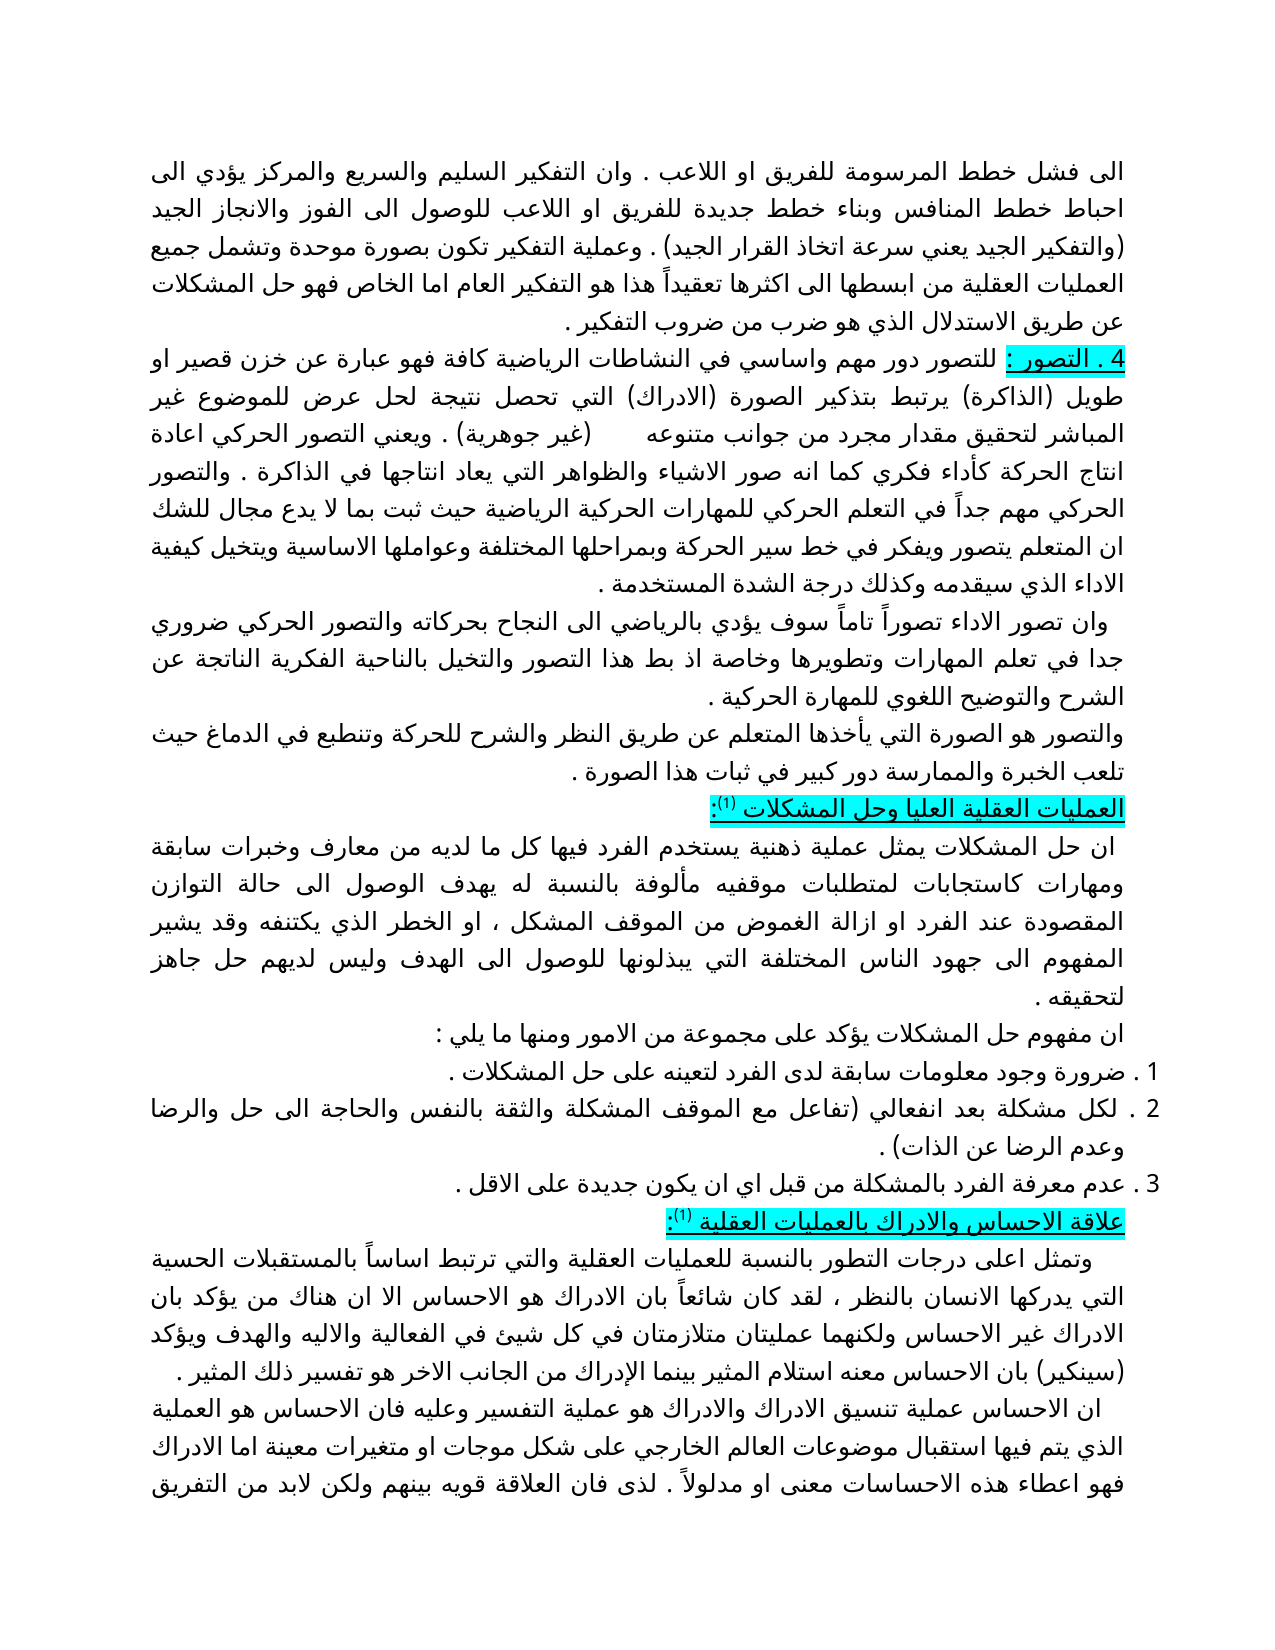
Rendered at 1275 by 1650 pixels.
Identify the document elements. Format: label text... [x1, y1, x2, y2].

text وان تصور الاداء تصوراً تاماً سوف يؤدي بالرياضي الى النجاح بحركاته والتصور الحركي ضروري جدا في تعلم المهارات وتطويرها وخاصة اذ بط هذا التصور والتخيل بالناحية الفكرية الناتجة عن الشرح والتوضيح اللغوي للمهارة الحركية . [150, 600, 1125, 712]
text ان مفهوم حل المشكلات يؤكد على مجموعة من الامور ومنها ما يلي : [150, 1012, 1125, 1050]
text 1 . ضرورة وجود معلومات سابقة لدى الفرد لتعينه على حل المشكلات . [150, 1050, 1160, 1087]
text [150, 1387, 1125, 1500]
text والتصور هو الصورة التي يأخذها المتعلم عن طريق النظر والشرح للحركة وتنطبع في الدماغ حيث تلعب الخبرة والممارسة دور كبير في ثبات هذا الصورة . [150, 712, 1125, 787]
text علاقة الاحساس والادراك بالعمليات العقلية (1): [150, 1200, 1125, 1237]
text العمليات العقلية العليا وحل المشكلات (1): [150, 787, 1125, 825]
text 3 . عدم معرفة الفرد بالمشكلة من قبل اي ان يكون جديدة على الاقل . [150, 1162, 1160, 1200]
text ان حل المشكلات يمثل عملية ذهنية يستخدم الفرد فيها كل ما لديه من معارف وخبرات سابقة ومهارات كاستجابات لمتطلبات موقفيه مألوفة بالنسبة له يهدف الوصول الى حالة التوازن المقصودة عند الفرد او ازالة الغموض من الموقف المشكل ، او الخطر الذي يكتنفه وقد يشير المفهوم الى جهود الناس المختلفة التي يبذلونها للوصول الى الهدف وليس لديهم حل جاهز لتحقيقه . [150, 825, 1125, 1012]
text 4 . التصور : للتصور دور مهم واساسي في النشاطات الرياضية كافة فهو عبارة عن خزن قصير او طويل (الذاكرة) يرتبط بتذكير الصورة (الادراك) التي تحصل نتيجة لحل عرض للموضوع غير المباشر لتحقيق مقدار مجرد من جوانب متنوعه (غير جوهرية) . ويعني التصور الحركي اعادة انتاج الحركة كأداء فكري كما انه صور الاشياء والظواهر التي يعاد انتاجها في الذاكرة . والتصور الحركي مهم جداً في التعلم الحركي للمهارات الحركية الرياضية حيث ثبت بما لا يدع مجال للشك ان المتعلم يتصور ويفكر في خط سير الحركة وبمراحلها المختلفة وعواملها الاساسية ويتخيل كيفية الاداء الذي سيقدمه وكذلك درجة الشدة المستخدمة . [150, 337, 1125, 600]
text وتمثل اعلى درجات التطور بالنسبة للعمليات العقلية والتي ترتبط اساساً بالمستقبلات الحسية التي يدركها الانسان بالنظر ، لقد كان شائعاً بان الادراك هو الاحساس الا ان هناك من يؤكد بان الادراك غير الاحساس ولكنهما عمليتان متلازمتان في كل شيئ في الفعالية والاليه والهدف ويؤكد (سينكير) بان الاحساس معنه استلام المثير بينما الإدراك من الجانب الاخر هو تفسير ذلك المثير . [150, 1237, 1125, 1387]
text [150, 150, 1125, 337]
text 2 . لكل مشكلة بعد انفعالي (تفاعل مع الموقف المشكلة والثقة بالنفس والحاجة الى حل والرضا وعدم الرضا عن الذات) . [150, 1087, 1160, 1162]
